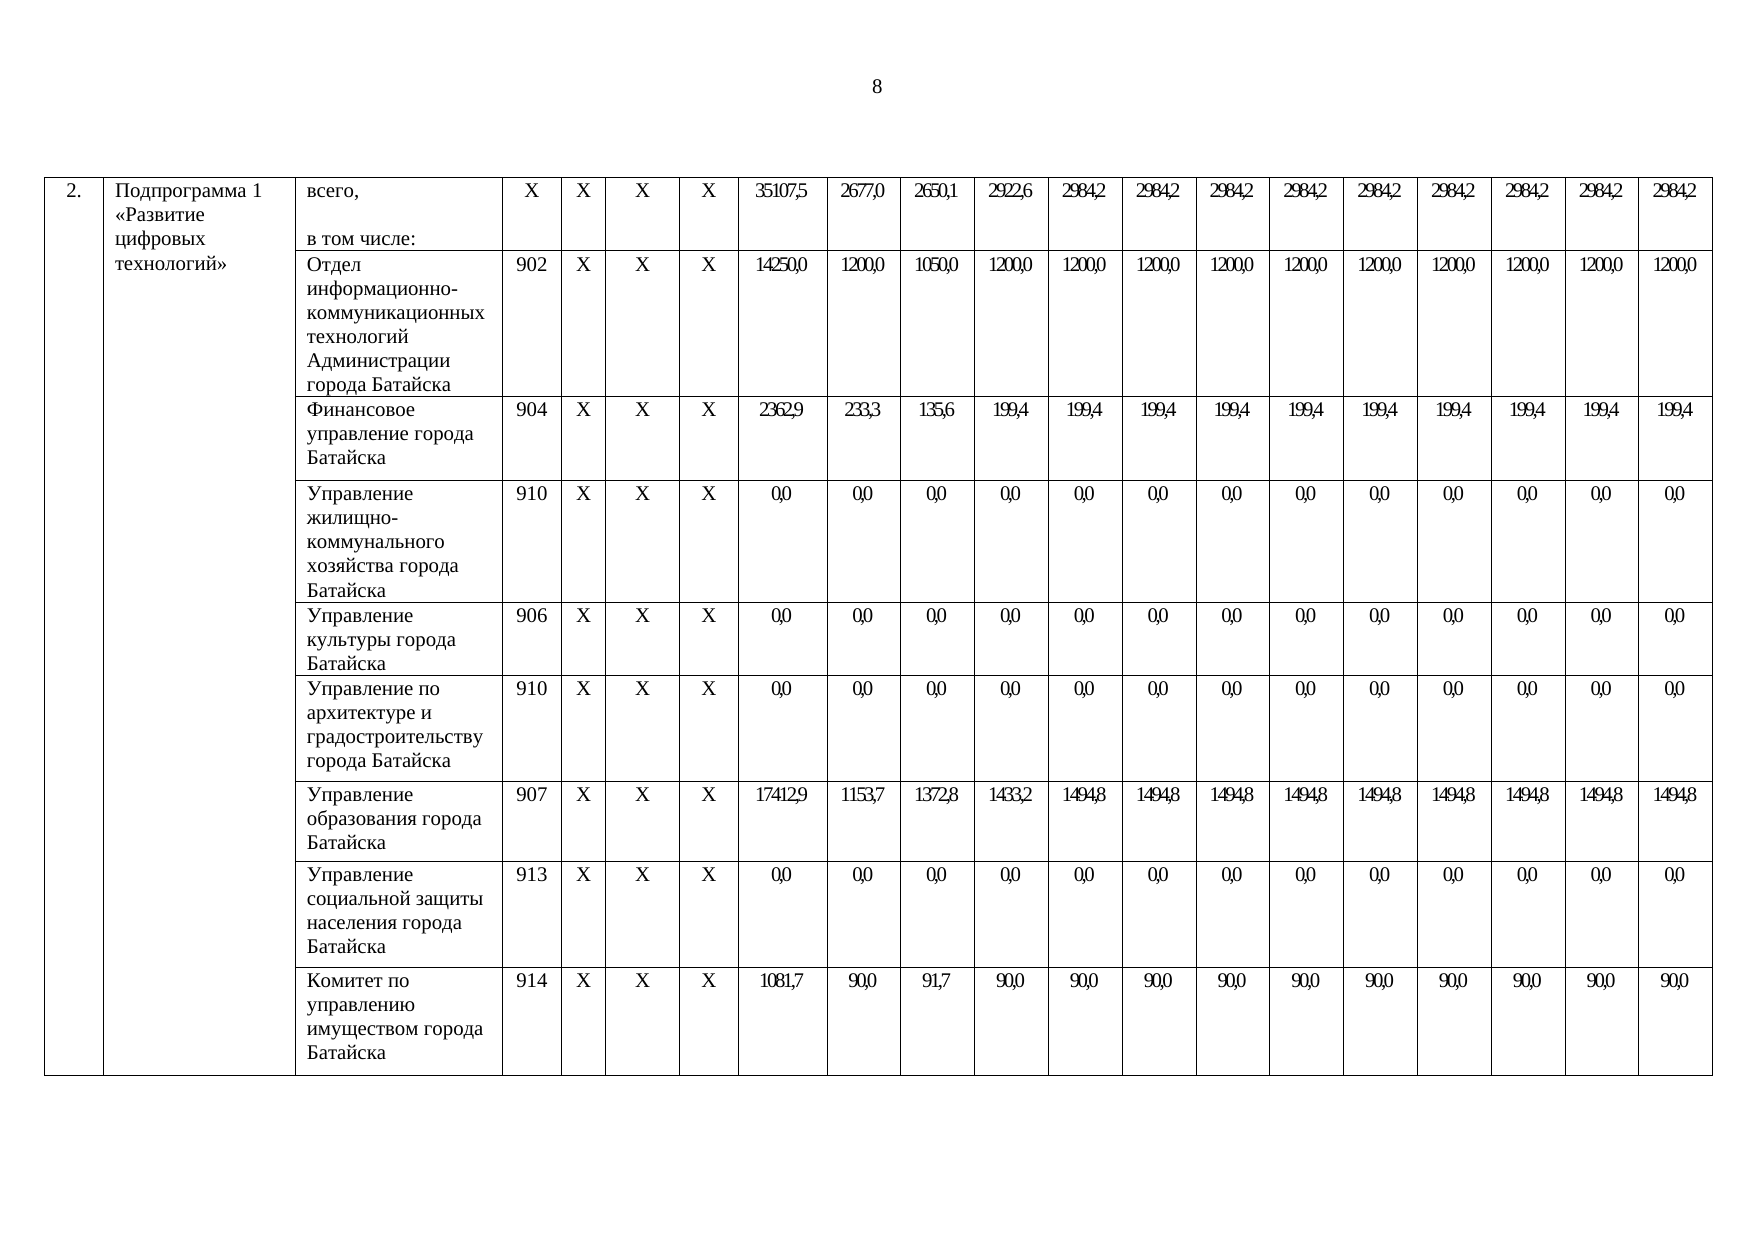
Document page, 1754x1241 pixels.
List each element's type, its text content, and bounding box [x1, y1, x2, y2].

table_cell 0,0 [1049, 862, 1122, 967]
table_cell X [562, 603, 605, 675]
table_cell 0,0 [1344, 603, 1417, 675]
table_cell 199,4 [1566, 397, 1638, 480]
table_cell 199,4 [1492, 397, 1565, 480]
table_cell 2984,2 [1566, 178, 1638, 250]
table_cell 0,0 [1123, 862, 1196, 967]
table_cell X [680, 603, 738, 675]
table_cell 0,0 [1418, 481, 1491, 602]
table_cell 1494,8 [1492, 782, 1565, 861]
table_cell X [606, 481, 679, 602]
table_cell 904 [503, 397, 561, 480]
table_cell X [680, 862, 738, 967]
table_cell 0,0 [975, 603, 1048, 675]
table_cell 1200,0 [975, 251, 1048, 396]
table_cell 90,0 [1197, 968, 1269, 1075]
table_cell 0,0 [901, 603, 974, 675]
table_cell 199,4 [975, 397, 1048, 480]
table_cell 0,0 [901, 676, 974, 781]
table_cell 0,0 [1492, 862, 1565, 967]
table_cell 902 [503, 251, 561, 396]
table_cell 910 [503, 481, 561, 602]
table_cell 2922,6 [975, 178, 1048, 250]
table_cell 2. [45, 178, 103, 1075]
table_cell 0,0 [1123, 603, 1196, 675]
table_cell X [606, 251, 679, 396]
table_cell 1200,0 [1639, 251, 1712, 396]
table_cell 90,0 [1639, 968, 1712, 1075]
table_cell 0,0 [739, 481, 827, 602]
table_cell 2984,2 [1123, 178, 1196, 250]
table_cell 0,0 [1270, 481, 1343, 602]
table_cell X [562, 862, 605, 967]
table_cell Финансовое управление города Батайска [296, 397, 502, 480]
table_cell всего, в том числе: [296, 178, 502, 250]
table_cell Отдел информационно-коммуникационных технологий Администрации города Батайска [296, 251, 502, 396]
table_cell 199,4 [1197, 397, 1269, 480]
table_cell 0,0 [1344, 676, 1417, 781]
table_cell 199,4 [1639, 397, 1712, 480]
table_cell 1494,8 [1418, 782, 1491, 861]
table_cell 1200,0 [828, 251, 900, 396]
table_cell 233,3 [828, 397, 900, 480]
table_cell 914 [503, 968, 561, 1075]
table_cell X [562, 481, 605, 602]
table_cell 0,0 [1418, 862, 1491, 967]
table_cell X [606, 178, 679, 250]
table_cell Управление образования города Батайска [296, 782, 502, 861]
table_cell 1200,0 [1566, 251, 1638, 396]
table_cell Комитет по управлению имуществом города Батайска [296, 968, 502, 1075]
table_cell 17412,9 [739, 782, 827, 861]
table_cell X [680, 676, 738, 781]
table_cell 1200,0 [1123, 251, 1196, 396]
table_cell 0,0 [828, 603, 900, 675]
table_cell 0,0 [828, 862, 900, 967]
table_cell 2650,1 [901, 178, 974, 250]
table_cell 913 [503, 862, 561, 967]
table_cell 135,6 [901, 397, 974, 480]
table_cell 0,0 [828, 481, 900, 602]
table_cell 90,0 [1418, 968, 1491, 1075]
table_cell 35107,5 [739, 178, 827, 250]
table_cell 0,0 [739, 603, 827, 675]
table_cell 1081,7 [739, 968, 827, 1075]
table_cell 90,0 [1049, 968, 1122, 1075]
table_cell X [606, 782, 679, 861]
table_cell X [562, 251, 605, 396]
table_cell 90,0 [1492, 968, 1565, 1075]
table_cell 90,0 [1344, 968, 1417, 1075]
table_cell 1200,0 [1049, 251, 1122, 396]
table_cell X [680, 481, 738, 602]
table_cell 0,0 [1270, 862, 1343, 967]
table_cell Управление жилищно-коммунального хозяйства города Батайска [296, 481, 502, 602]
table_cell 0,0 [1566, 481, 1638, 602]
table_cell 1200,0 [1492, 251, 1565, 396]
table_cell Управление по архитектуре и градостроительству города Батайска [296, 676, 502, 781]
table_cell X [606, 397, 679, 480]
table_cell X [680, 178, 738, 250]
table_cell 2984,2 [1344, 178, 1417, 250]
table_cell 1494,8 [1566, 782, 1638, 861]
table_cell 2984,2 [1492, 178, 1565, 250]
table_cell 2677,0 [828, 178, 900, 250]
table_cell 0,0 [1344, 862, 1417, 967]
table_cell X [503, 178, 561, 250]
table_cell X [562, 676, 605, 781]
table_cell X [680, 397, 738, 480]
table_cell 0,0 [1123, 481, 1196, 602]
table_cell 0,0 [975, 862, 1048, 967]
table_cell 14250,0 [739, 251, 827, 396]
table_cell 2984,2 [1197, 178, 1269, 250]
table_cell X [606, 676, 679, 781]
table_cell 1494,8 [1344, 782, 1417, 861]
table_cell 0,0 [975, 676, 1048, 781]
table_cell 0,0 [1492, 603, 1565, 675]
table_cell 1200,0 [1197, 251, 1269, 396]
table_cell 91,7 [901, 968, 974, 1075]
table_cell 1494,8 [1639, 782, 1712, 861]
table_cell 90,0 [975, 968, 1048, 1075]
table_cell 0,0 [1492, 676, 1565, 781]
table_cell X [606, 968, 679, 1075]
table_cell 2362,9 [739, 397, 827, 480]
table_cell X [562, 397, 605, 480]
table_cell 199,4 [1270, 397, 1343, 480]
table_cell 0,0 [901, 862, 974, 967]
table_cell 906 [503, 603, 561, 675]
table_cell 0,0 [1197, 603, 1269, 675]
table_cell 2984,2 [1418, 178, 1491, 250]
table_cell 2984,2 [1049, 178, 1122, 250]
table_cell 1494,8 [1197, 782, 1269, 861]
table_cell 2984,2 [1270, 178, 1343, 250]
table_cell X [562, 968, 605, 1075]
table_cell X [606, 603, 679, 675]
table_cell 2984,2 [1639, 178, 1712, 250]
table_cell 90,0 [1270, 968, 1343, 1075]
table_cell 90,0 [1123, 968, 1196, 1075]
table_cell 0,0 [739, 676, 827, 781]
table_cell 1050,0 [901, 251, 974, 396]
table_cell 1494,8 [1049, 782, 1122, 861]
table_cell 0,0 [1492, 481, 1565, 602]
table_cell 0,0 [1197, 481, 1269, 602]
table_cell 0,0 [1566, 603, 1638, 675]
table_cell X [562, 178, 605, 250]
table_cell 1494,8 [1123, 782, 1196, 861]
table_cell X [680, 782, 738, 861]
table_cell 0,0 [1197, 676, 1269, 781]
table_cell X [562, 782, 605, 861]
table_cell 1494,8 [1270, 782, 1343, 861]
table_cell 1372,8 [901, 782, 974, 861]
table_cell 0,0 [1049, 603, 1122, 675]
table_cell 0,0 [1639, 676, 1712, 781]
table_cell 0,0 [975, 481, 1048, 602]
table_cell 199,4 [1049, 397, 1122, 480]
table_cell X [680, 251, 738, 396]
table_cell 0,0 [1566, 862, 1638, 967]
table_cell 0,0 [1270, 676, 1343, 781]
table_cell 0,0 [1123, 676, 1196, 781]
table_cell 199,4 [1418, 397, 1491, 480]
table_cell Управление социальной защиты населения города Батайска [296, 862, 502, 967]
table_cell Управление культуры города Батайска [296, 603, 502, 675]
table_cell 0,0 [1639, 603, 1712, 675]
table_cell 1200,0 [1418, 251, 1491, 396]
table_cell 1200,0 [1270, 251, 1343, 396]
table_cell 0,0 [1418, 676, 1491, 781]
table_cell 90,0 [828, 968, 900, 1075]
table_cell X [680, 968, 738, 1075]
table_cell 1153,7 [828, 782, 900, 861]
table_cell 90,0 [1566, 968, 1638, 1075]
table_cell 0,0 [1049, 481, 1122, 602]
table_cell 199,4 [1123, 397, 1196, 480]
table_cell 910 [503, 676, 561, 781]
table_cell 1200,0 [1344, 251, 1417, 396]
table_cell 0,0 [739, 862, 827, 967]
table_cell 199,4 [1344, 397, 1417, 480]
table_cell 1433,2 [975, 782, 1048, 861]
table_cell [104, 178, 295, 1075]
table_cell 0,0 [1049, 676, 1122, 781]
table_cell 0,0 [1270, 603, 1343, 675]
table_cell 0,0 [828, 676, 900, 781]
table_cell 0,0 [901, 481, 974, 602]
table_cell X [606, 862, 679, 967]
table_cell 0,0 [1418, 603, 1491, 675]
table_cell 0,0 [1639, 862, 1712, 967]
table_cell 0,0 [1197, 862, 1269, 967]
table_cell 0,0 [1639, 481, 1712, 602]
table_cell 0,0 [1344, 481, 1417, 602]
table_cell 907 [503, 782, 561, 861]
table_cell 0,0 [1566, 676, 1638, 781]
